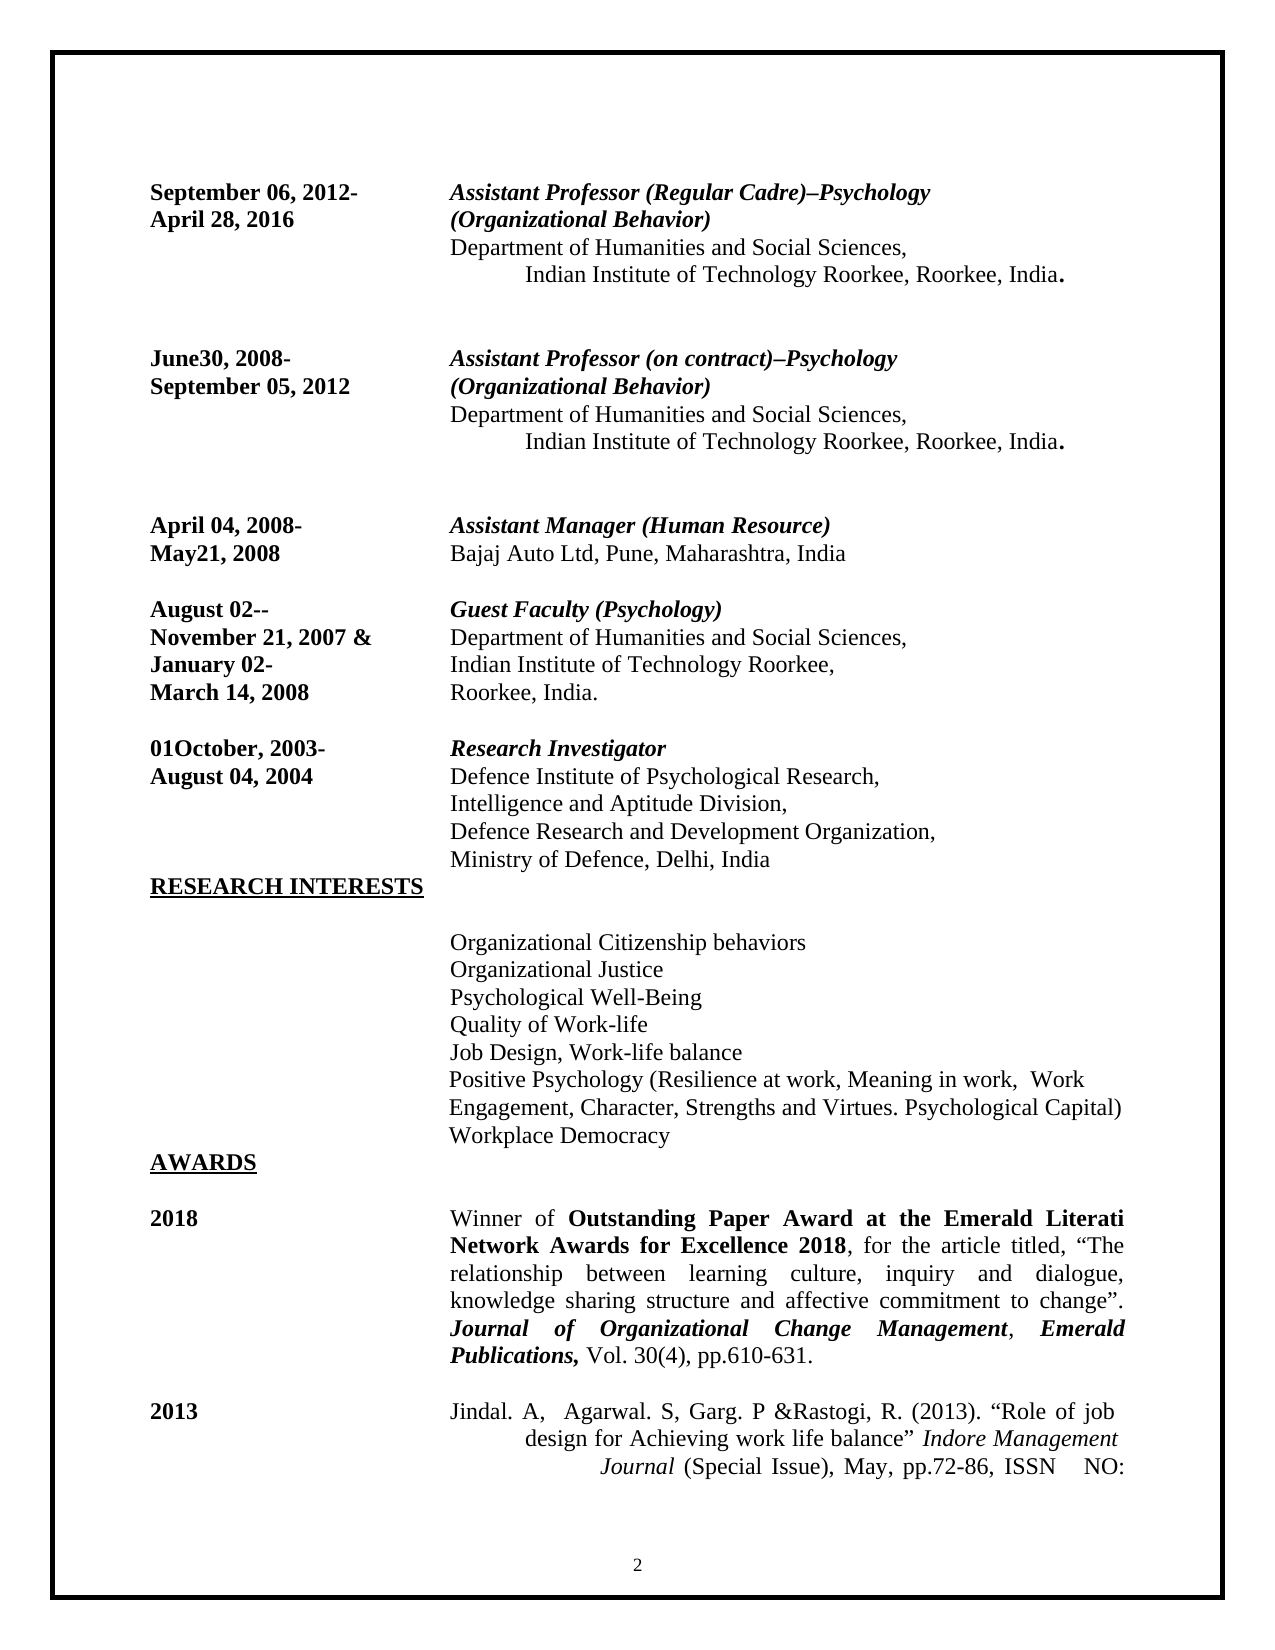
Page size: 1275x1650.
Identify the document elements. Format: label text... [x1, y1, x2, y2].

subtitle August 02-- Guest Faculty (Psychology) [150, 595, 1125, 623]
text Ministry of Defence, Delhi, India [450, 845, 1125, 872]
subtitle January 02- Indian Institute of Technology Roorkee, [150, 650, 1125, 678]
text May21, 2008 Bajaj Auto Ltd, Pune, Maharashtra, India [150, 539, 1125, 566]
text March 14, 2008 Roorkee, India. [150, 678, 1125, 706]
subtitle AWARDS [150, 1148, 1125, 1176]
subtitle September 05, 2012 (Organizational Behavior) [150, 372, 1125, 399]
subtitle September 06, 2012- Assistant Professor (Regular Cadre)–Psychology [150, 178, 1125, 205]
text 2018 Winner of Outstanding Paper Award at the Emerald Literati Network Awards for Excellence 2018, for the article titled, “The relationship between learning culture, inquiry and dialogue, knowledge sharing structure and affective commitment to change”. Journal of Organizational Change Management, Emerald Publications, Vol. 30(4), pp.610-631. [150, 1203, 1125, 1369]
subtitle RESEARCH INTERESTS [150, 872, 1125, 900]
text Psychological Well-Being [150, 983, 1125, 1010]
text Intelligence and Aptitude Division, [450, 789, 1125, 817]
text Defence Research and Development Organization, [450, 817, 1125, 845]
text April 04, 2008- Assistant Manager (Human Resource) [150, 511, 1125, 539]
text November 21, 2007 & Department of Humanities and Social Sciences, [150, 623, 1125, 650]
subtitle April 28, 2016 (Organizational Behavior) [150, 205, 1125, 233]
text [150, 1397, 1125, 1479]
text Organizational Justice [150, 955, 1125, 983]
subtitle Department of Humanities and Social Sciences, Indian Institute of Technology Roorkee, Roorkee, India. [150, 233, 1125, 316]
text 01October, 2003- Research Investigator [150, 734, 1125, 762]
text Job Design, Work-life balance [375, 1038, 1125, 1066]
text August 04, 2004 Defence Institute of Psychological Research, [150, 762, 1125, 789]
subtitle June30, 2008- Assistant Professor (on contract)–Psychology [150, 344, 1125, 372]
subtitle Department of Humanities and Social Sciences, Indian Institute of Technology Roorkee, Roorkee, India. [150, 399, 1125, 482]
text Workplace Democracy [449, 1121, 1125, 1148]
text Organizational Citizenship behaviors [150, 927, 1125, 955]
text Positive Psychology (Resilience at work, Meaning in work, Work Engagement, Character, Strengths and Virtues. Psychological Capital) [449, 1066, 1125, 1121]
text Quality of Work-life [150, 1010, 1125, 1038]
